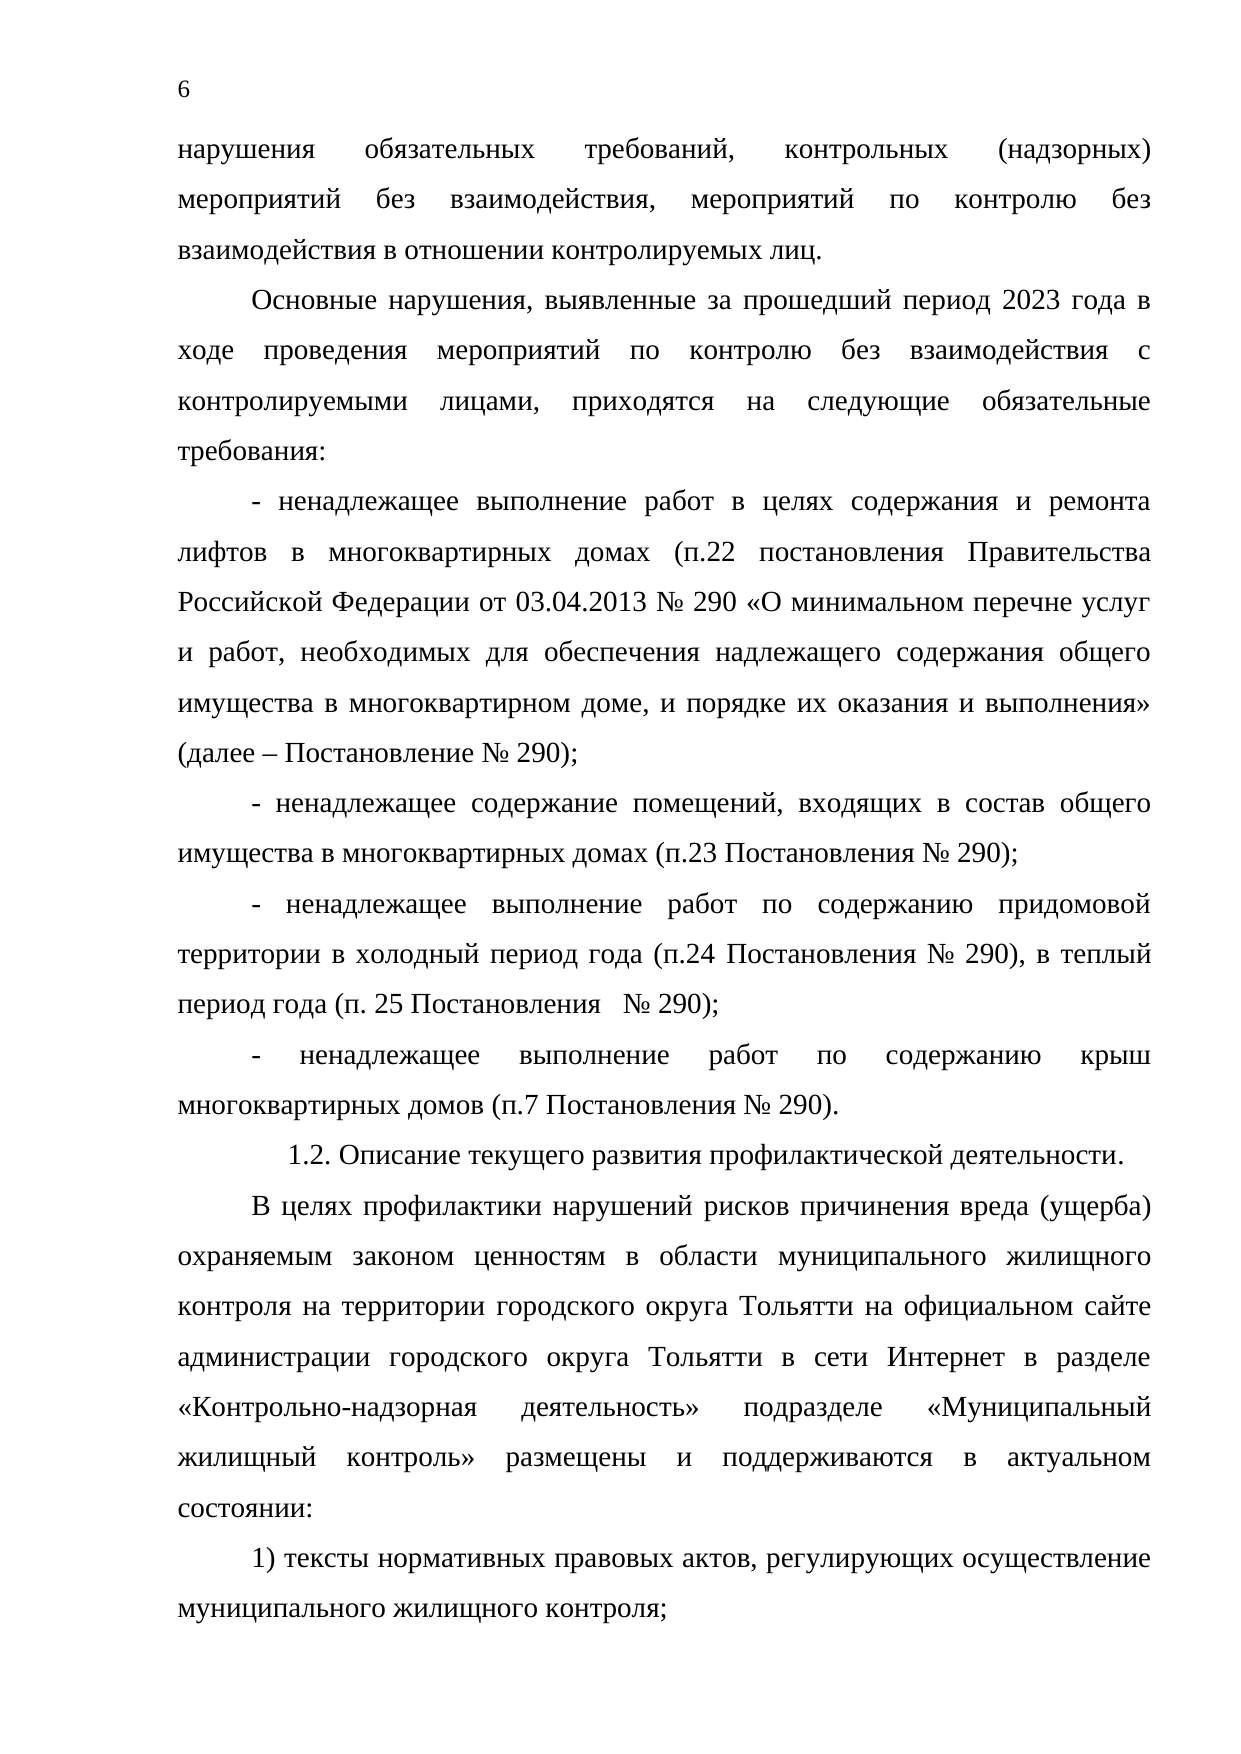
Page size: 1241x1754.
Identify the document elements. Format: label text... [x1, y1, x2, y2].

text - ненадлежащее выполнение работ по содержанию придомовой территории в холодный период года (п.24 Постановления № 290), в теплый период года (п. 25 Постановления № 290); [177, 886, 1152, 1020]
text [177, 131, 1152, 265]
text 1) тексты нормативных правовых актов, регулирующих осуществление муниципального жилищного контроля; [177, 1540, 1152, 1624]
text - ненадлежащее выполнение работ по содержанию крыш многоквартирных домов (п.7 Постановления № 290). [177, 1037, 1152, 1121]
text - ненадлежащее содержание помещений, входящих в состав общего имущества в многоквартирных домах (п.23 Постановления № 290); [177, 785, 1152, 869]
text В целях профилактики нарушений рисков причинения вреда (ущерба) охраняемым законом ценностям в области муниципального жилищного контроля на территории городского округа Тольятти на официальном сайте администрации городского округа Тольятти в сети Интернет в разделе «Контрольно-надзорная деятельность» подразделе «Муниципальный жилищный контроль» размещены и поддерживаются в актуальном состоянии: [177, 1188, 1152, 1523]
text - ненадлежащее выполнение работ в целях содержания и ремонта лифтов в многоквартирных домах (п.22 постановления Правительства Российской Федерации от 03.04.2013 № 290 «О минимальном перечне услуг и работ, необходимых для обеспечения надлежащего содержания общего имущества в многоквартирном доме, и порядке их оказания и выполнения» (далее – Постановление № 290); [177, 483, 1152, 768]
text Основные нарушения, выявленные за прошедший период 2023 года в ходе проведения мероприятий по контролю без взаимодействия с контролируемыми лицами, приходятся на следующие обязательные требования: [177, 282, 1152, 467]
text 1.2. Описание текущего развития профилактической деятельности. [177, 1137, 1152, 1171]
